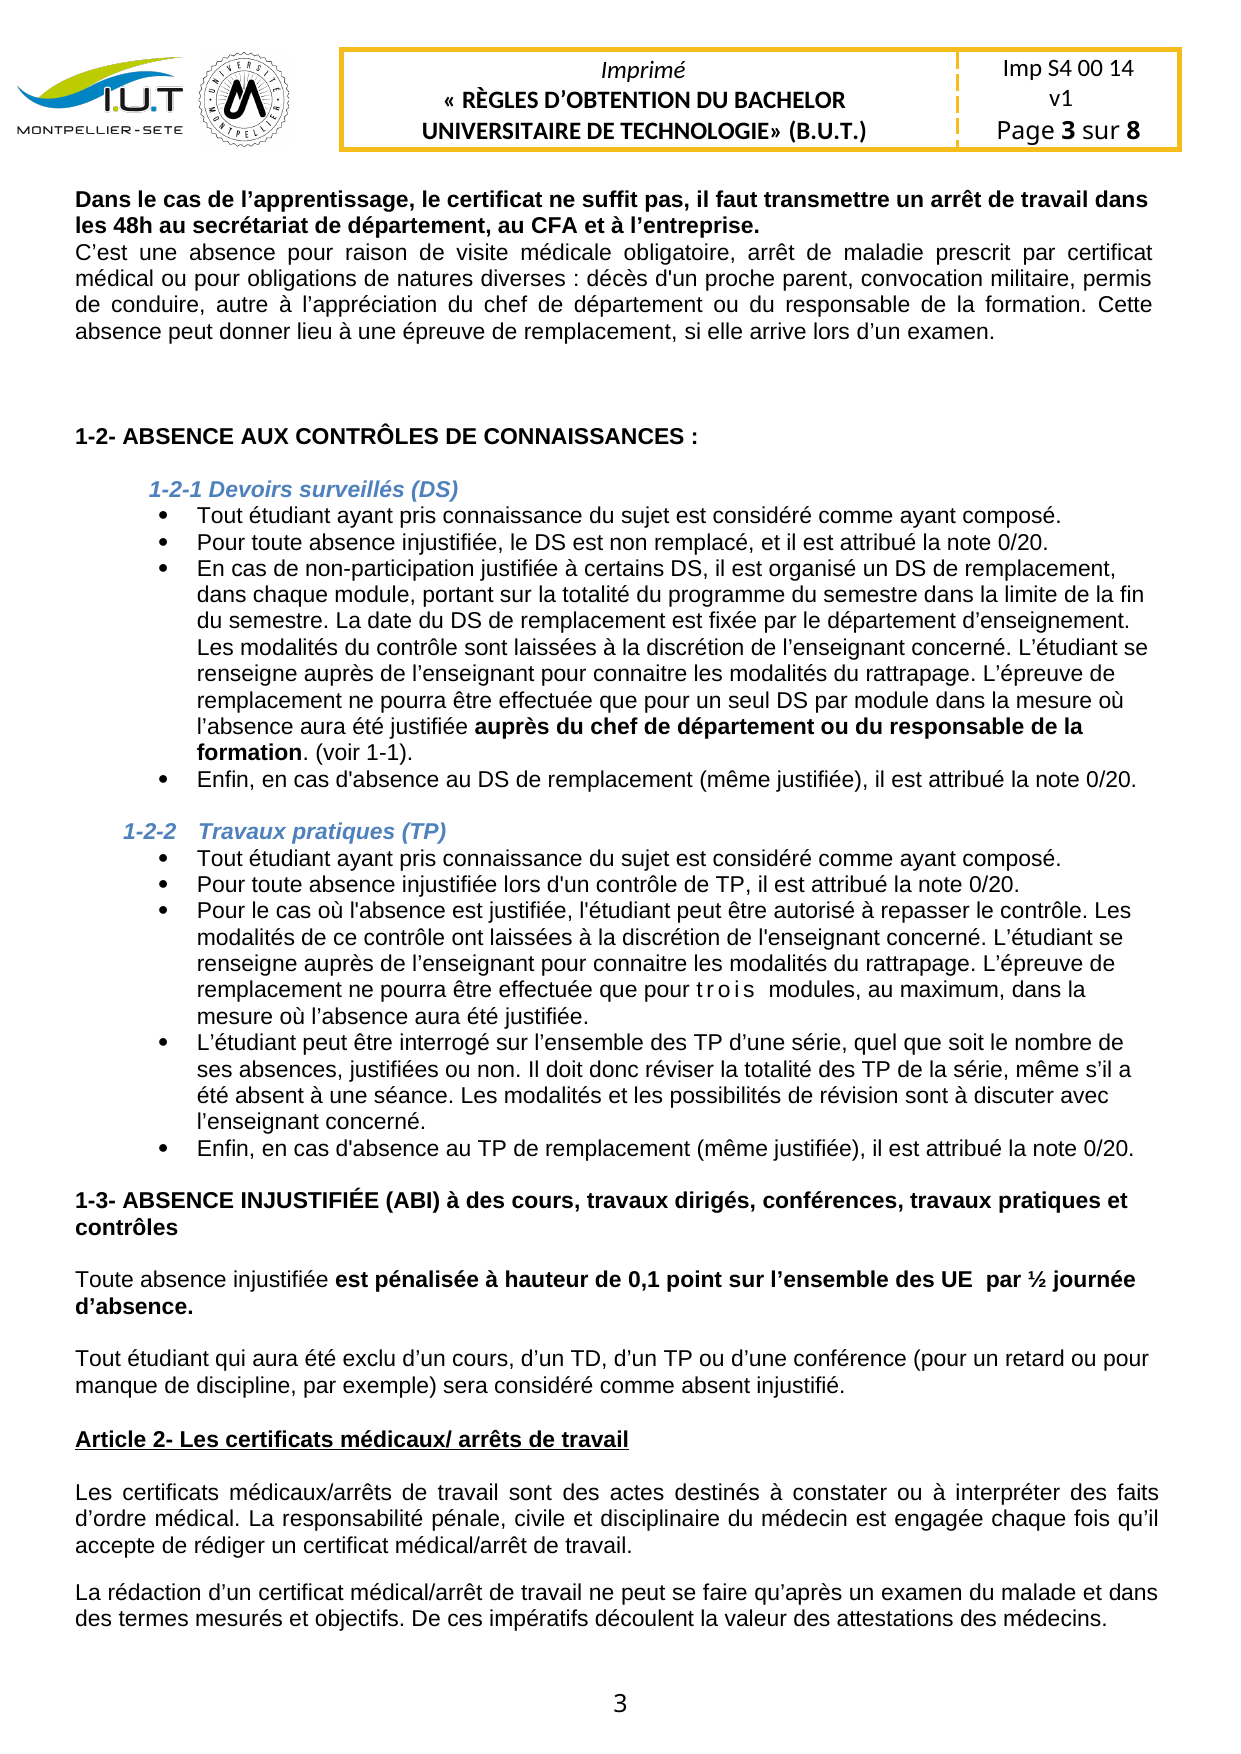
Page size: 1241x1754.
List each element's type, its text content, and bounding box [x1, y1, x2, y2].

subtitle Dans le cas de l’apprentissage, le certificat ne suffit pas, il faut transmettre un arrêt de travail dans les 48h au secrétariat de département, au CFA et à l’entreprise. [75, 186, 1165, 238]
list Tout étudiant qui aura été exclu d’un cours, d’un TD, d’un TP ou d’une conférence (pour un retard ou pour manque de discipline, par exemple) sera considéré comme absent injustifié. [75, 1345, 1153, 1398]
list L’étudiant peut être interrogé sur l’ensemble des TP d’une série, quel que soit le nombre de ses absences, justifiées ou non. Il doit donc réviser la totalité des TP de la série, même s’il a été absent à une séance. Les modalités et les possibilités de révision sont à discuter avec l’enseignant concerné. [159, 1029, 1153, 1134]
list En cas de non-participation justifiée à certains DS, il est organisé un DS de remplacement, dans chaque module, portant sur la totalité du programme du semestre dans la limite de la fin du semestre. La date du DS de remplacement est fixée par le département d’enseignement. [159, 555, 1153, 634]
text C’est une absence pour raison de visite médicale obligatoire, arrêt de maladie prescrit par certificat médical ou pour obligations de natures diverses : décès d'un proche parent, convocation militaire, permis de conduire, autre à l’appréciation du chef de département ou du responsable de la formation. Cette absence peut donner lieu à une épreuve de remplacement, si elle arrive lors d’un examen. [75, 238, 1153, 344]
list Tout étudiant ayant pris connaissance du sujet est considéré comme ayant composé. [159, 502, 1153, 528]
subtitle 1-2- ABSENCE AUX CONTRÔLES DE CONNAISSANCES : [75, 423, 1165, 449]
subtitle Travaux pratiques (TP) [123, 818, 1153, 845]
picture [198, 52, 290, 147]
subtitle 1-2-1 Devoirs surveillés (DS) [75, 476, 1165, 502]
list Pour toute absence injustifiée, le DS est non remplacé, et il est attribué la note 0/20. [159, 528, 1165, 555]
list Tout étudiant ayant pris connaissance du sujet est considéré comme ayant composé. [159, 845, 1153, 871]
subtitle Article 2- Les certificats médicaux/ arrêts de travail [75, 1426, 1165, 1452]
list Les modalités du contrôle sont laissées à la discrétion de l’enseignant concerné. L’étudiant se renseigne auprès de l’enseignant pour connaitre les modalités du rattrapage. L’épreuve de remplacement ne pourra être effectuée que pour un seul DS par module dans la mesure où l’absence aura été justifiée auprès du chef de département ou du responsable de la formation. (voir 1-1). [197, 634, 1153, 766]
picture [17, 57, 184, 134]
list Toute absence injustifiée est pénalisée à hauteur de 0,1 point sur l’ensemble des UE par ½ journée d’absence. [75, 1266, 1153, 1319]
list Pour le cas où l'absence est justifiée, l'étudiant peut être autorisé à repasser le contrôle. Les modalités de ce contrôle ont laissées à la discrétion de l'enseignant concerné. L’étudiant se renseigne auprès de l’enseignant pour connaitre les modalités du rattrapage. L’épreuve de remplacement ne pourra être effectuée que pour trois modules, au maximum, dans la mesure où l’absence aura été justifiée. [159, 897, 1153, 1029]
list Pour toute absence injustifiée lors d'un contrôle de TP, il est attribué la note 0/20. [159, 871, 1153, 897]
subtitle 1-3- ABSENCE INJUSTIFIÉE (ABI) à des cours, travaux dirigés, conférences, travaux pratiques et contrôles [75, 1187, 1165, 1240]
text Les certificats médicaux/arrêts de travail sont des actes destinés à constater ou à interpréter des faits d’ordre médical. La responsabilité pénale, civile et disciplinaire du médecin est engagée chaque fois qu’il accepte de rédiger un certificat médical/arrêt de travail. [75, 1479, 1159, 1558]
list Enfin, en cas d'absence au DS de remplacement (même justifiée), il est attribué la note 0/20. [159, 766, 1153, 792]
text La rédaction d’un certificat médical/arrêt de travail ne peut se faire qu’après un examen du malade et dans des termes mesurés et objectifs. De ces impératifs découlent la valeur des attestations des médecins. [75, 1579, 1158, 1631]
list Enfin, en cas d'absence au TP de remplacement (même justifiée), il est attribué la note 0/20. [159, 1134, 1153, 1161]
